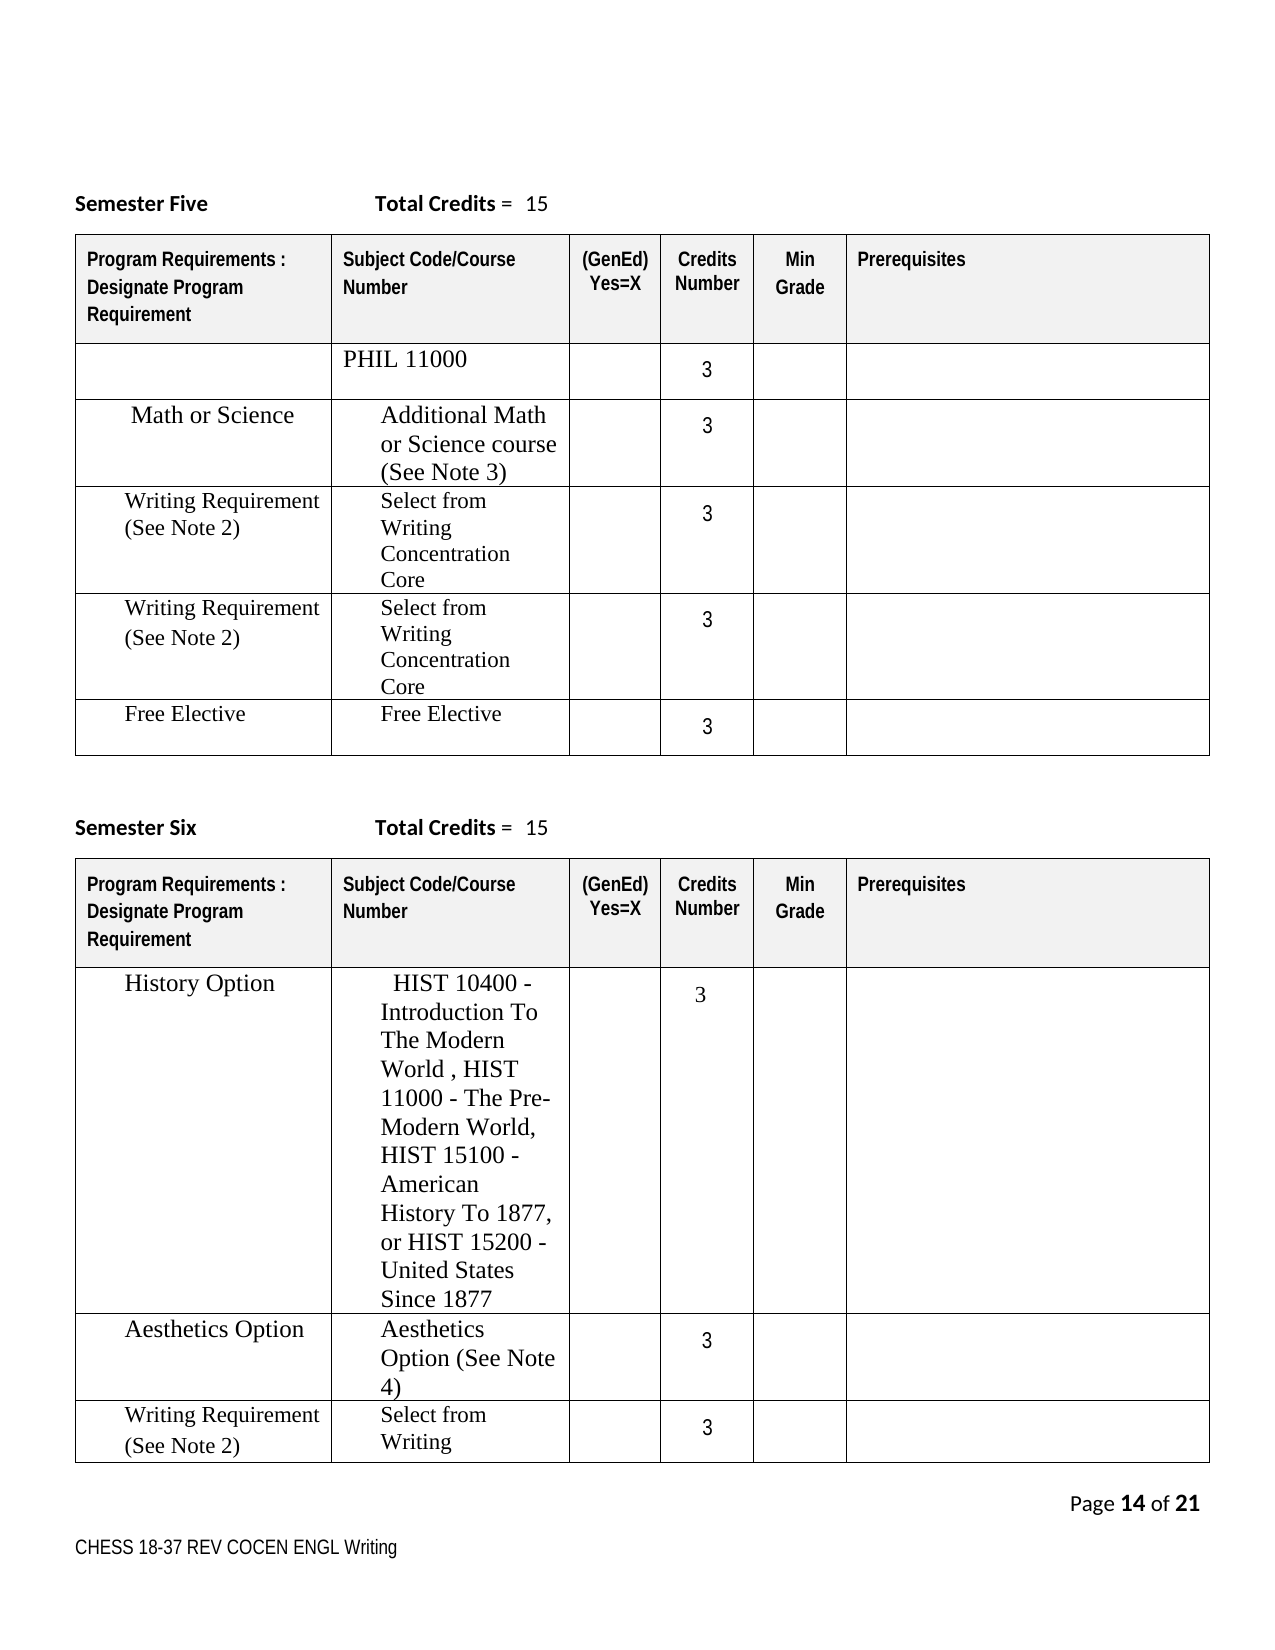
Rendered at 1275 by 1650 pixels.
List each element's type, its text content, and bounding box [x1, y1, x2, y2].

table_cell PHIL 11000 [332, 344, 569, 399]
table_header Prerequisites [847, 235, 1209, 343]
table_cell Free Elective [76, 700, 331, 755]
table_cell Additional Math or Science course (See Note 3) [332, 400, 569, 486]
table_cell [847, 1314, 1209, 1400]
table_cell Aesthetics Option [76, 1314, 331, 1400]
table_header Program Requirements : Designate Program Requirement [76, 235, 331, 343]
table_cell [754, 400, 846, 486]
table_cell Writing Requirement (See Note 2) [76, 487, 331, 593]
table_cell [570, 700, 660, 755]
table_cell [76, 344, 331, 399]
table_cell [754, 1401, 846, 1462]
table_cell Writing Requirement (See Note 2) [76, 594, 331, 699]
table_header Credits Number [661, 859, 753, 967]
table_cell [570, 487, 660, 593]
text Semester Six Total Credits = 15 [75, 813, 1200, 842]
table_cell 3 [661, 594, 753, 699]
table_cell 3 [661, 400, 753, 486]
table_header Prerequisites [847, 859, 1209, 967]
table_cell Writing Requirement (See Note 2) [76, 1401, 331, 1462]
table_cell Math or Science [76, 400, 331, 486]
table_cell [570, 1401, 660, 1462]
table_cell 3 [661, 968, 753, 1313]
table_cell Free Elective [332, 700, 569, 755]
text Semester Five Total Credits = 15 [75, 189, 1200, 217]
table_header (GenEd) Yes=X [570, 235, 660, 343]
table_header Subject Code/Course Number [332, 859, 569, 967]
table_cell History Option [76, 968, 331, 1313]
table_cell [847, 968, 1209, 1313]
table_header Min Grade [754, 235, 846, 343]
table_cell [570, 968, 660, 1313]
table_cell [570, 400, 660, 486]
table_cell [847, 700, 1209, 755]
table_cell [754, 344, 846, 399]
table_cell [847, 344, 1209, 399]
table_cell 3 [661, 344, 753, 399]
table_cell Select from Writing Concentration Core [332, 594, 569, 699]
table_cell HIST 10400 - Introduction To The Modern World , HIST 11000 - The Pre-Modern World, HIST 15100 - American History To 1877, or HIST 15200 - United States Since 1877 [332, 968, 569, 1313]
table_cell 3 [661, 1401, 753, 1462]
table_cell [847, 594, 1209, 699]
table_cell [754, 1314, 846, 1400]
table_header Subject Code/Course Number [332, 235, 569, 343]
table_cell [754, 594, 846, 699]
table_header (GenEd) Yes=X [570, 859, 660, 967]
table_header Min Grade [754, 859, 846, 967]
table_cell [754, 968, 846, 1313]
table_cell 3 [661, 487, 753, 593]
table_cell [847, 400, 1209, 486]
table_cell [570, 344, 660, 399]
table_cell 3 [661, 1314, 753, 1400]
table_cell Select from Writing Concentration Core [332, 1401, 569, 1462]
table_header Credits Number [661, 235, 753, 343]
table_cell [847, 1401, 1209, 1462]
table_cell [754, 487, 846, 593]
table_header Program Requirements : Designate Program Requirement [76, 859, 331, 967]
table_cell Select from Writing Concentration Core [332, 487, 569, 593]
table_cell [570, 1314, 660, 1400]
table_cell [754, 700, 846, 755]
table_cell Aesthetics Option (See Note 4) [332, 1314, 569, 1400]
table_cell 3 [661, 700, 753, 755]
table_cell [570, 594, 660, 699]
table_cell [847, 487, 1209, 593]
